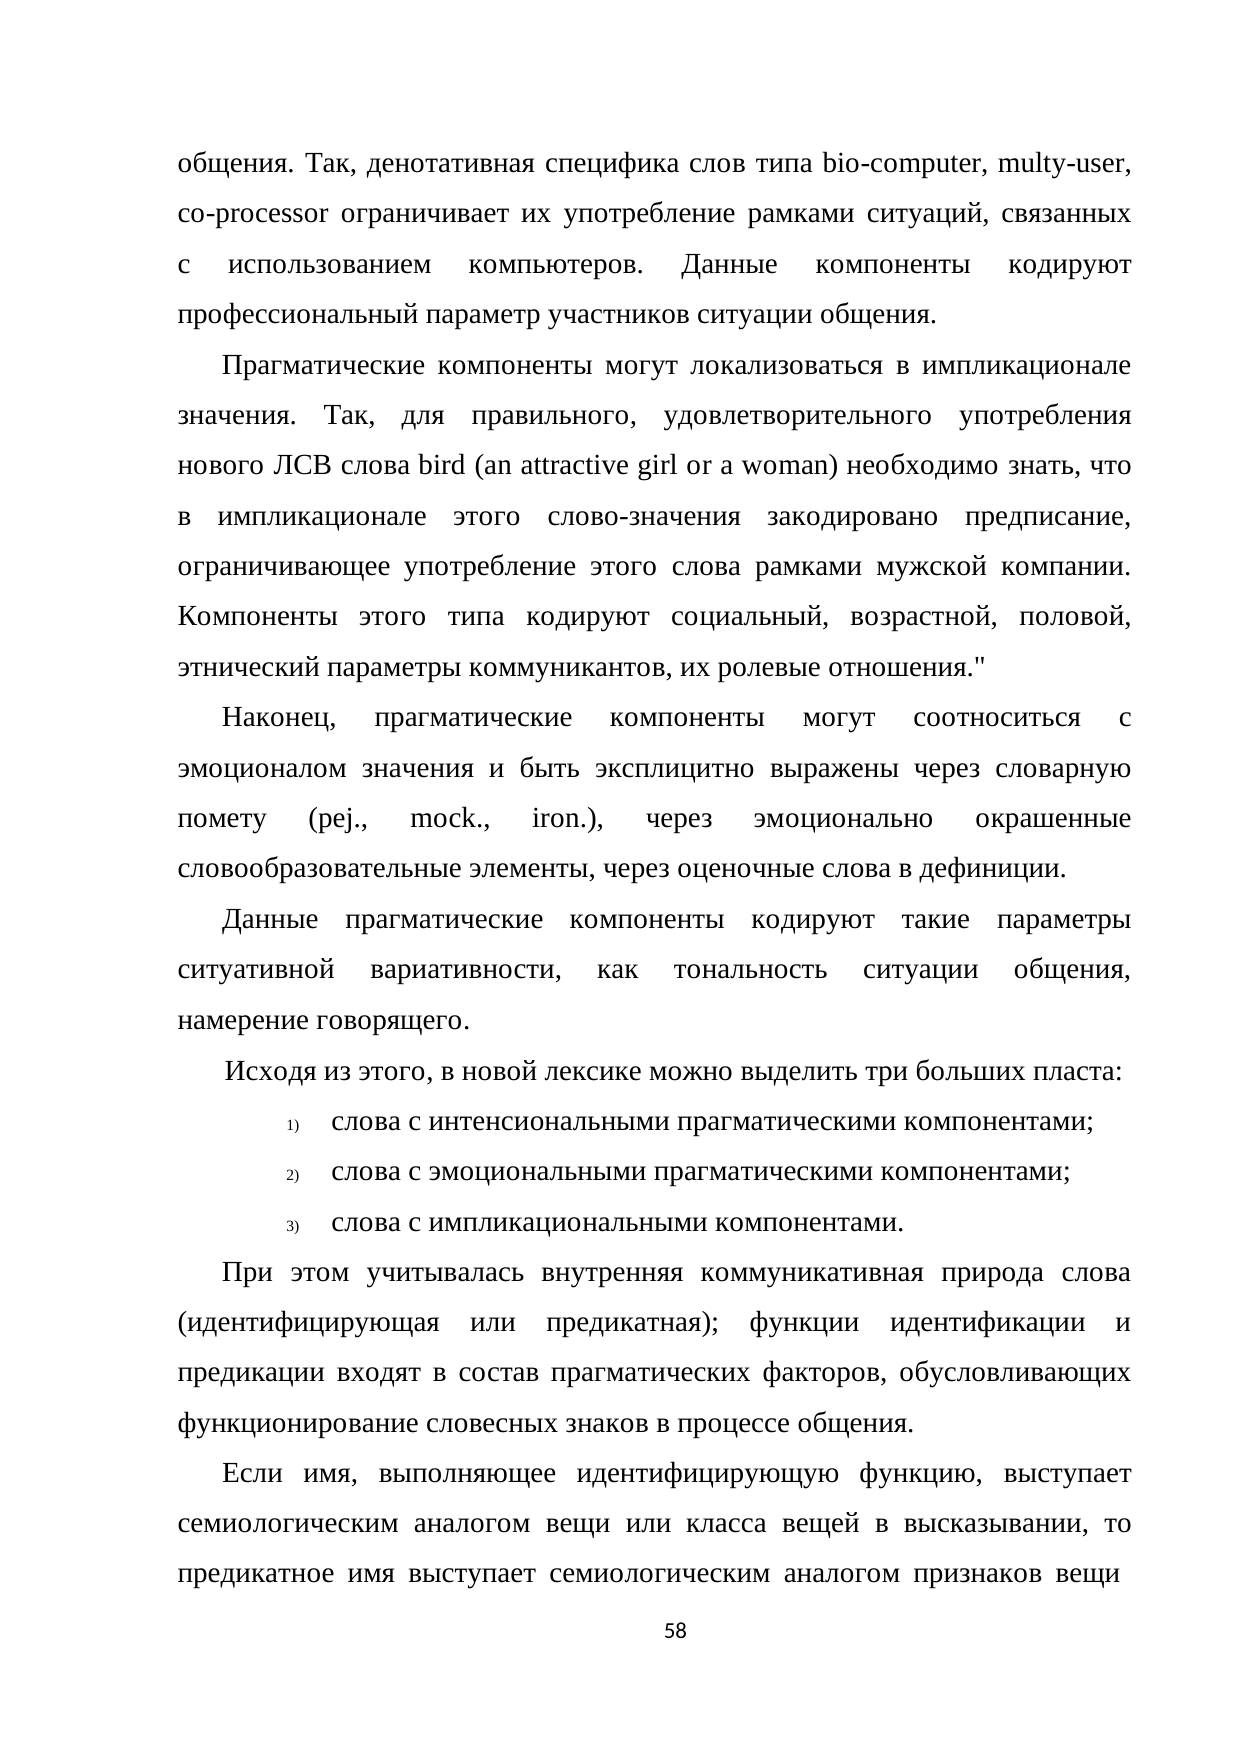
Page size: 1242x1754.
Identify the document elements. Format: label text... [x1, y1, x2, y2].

text 1) слова с интенсиональными прагматическими компонентами; [286, 1103, 1137, 1136]
text Наконец, прагматические компоненты могут соотноситься с эмоционалом значения и быть эксплицитно выражены через словарную помету (pеj., mосk., irоn.), через эмоционально окрашенные словообразовательные элементы, через оценочные слова в дефиниции. [177, 699, 1131, 884]
text 3) слова с импликациональными компонентами. [286, 1204, 1137, 1237]
text Если имя, выполняющее идентифицирующую функцию, выступает семиологическим аналогом вещи или класса вещей в высказывании, то предикатное имя выступает семиологическим аналогом признаков вещи [177, 1456, 1132, 1589]
text 2) слова с эмоциональными прагматическими компонентами; [286, 1153, 1137, 1187]
text При этом учитывалась внутренняя коммуникативная природа слова (идентифицирующая или предикатная); функции идентификации и предикации входят в состав прагматических факторов, обусловливающих функционирование словесных знаков в процессе общения. [177, 1254, 1131, 1438]
text Исходя из этого, в новой лексике можно выделить три больших пласта: [217, 1053, 1130, 1086]
text Данные прагматические компоненты кодируют такие параметры ситуативной вариативности, как тональность ситуации общения, намерение говорящего. [177, 901, 1131, 1036]
text общения. Так, денотативная специфика слов типа biо-соmputеr, multу-usеr, со-prосеssоr ограничивает их употребление рамками ситуаций, связанных с использованием компьютеров. Данные компоненты кодируют профессиональный параметр участников ситуации общения. [177, 145, 1132, 329]
text Прагматические компоненты могут локализоваться в импликационале значения. Так, для правильного, удовлетворительного употребления нового ЛСВ слова bird (аn аttrасtivе girl оr а wоmаn) необходимо знать, что в импликационале этого слово-значения закодировано предписание, ограничивающее употребление этого слова рамками мужской компании. Компоненты этого типа кодируют социальный, возрастной, половой, этнический параметры коммуникантов, их ролевые отношения." [177, 347, 1132, 682]
